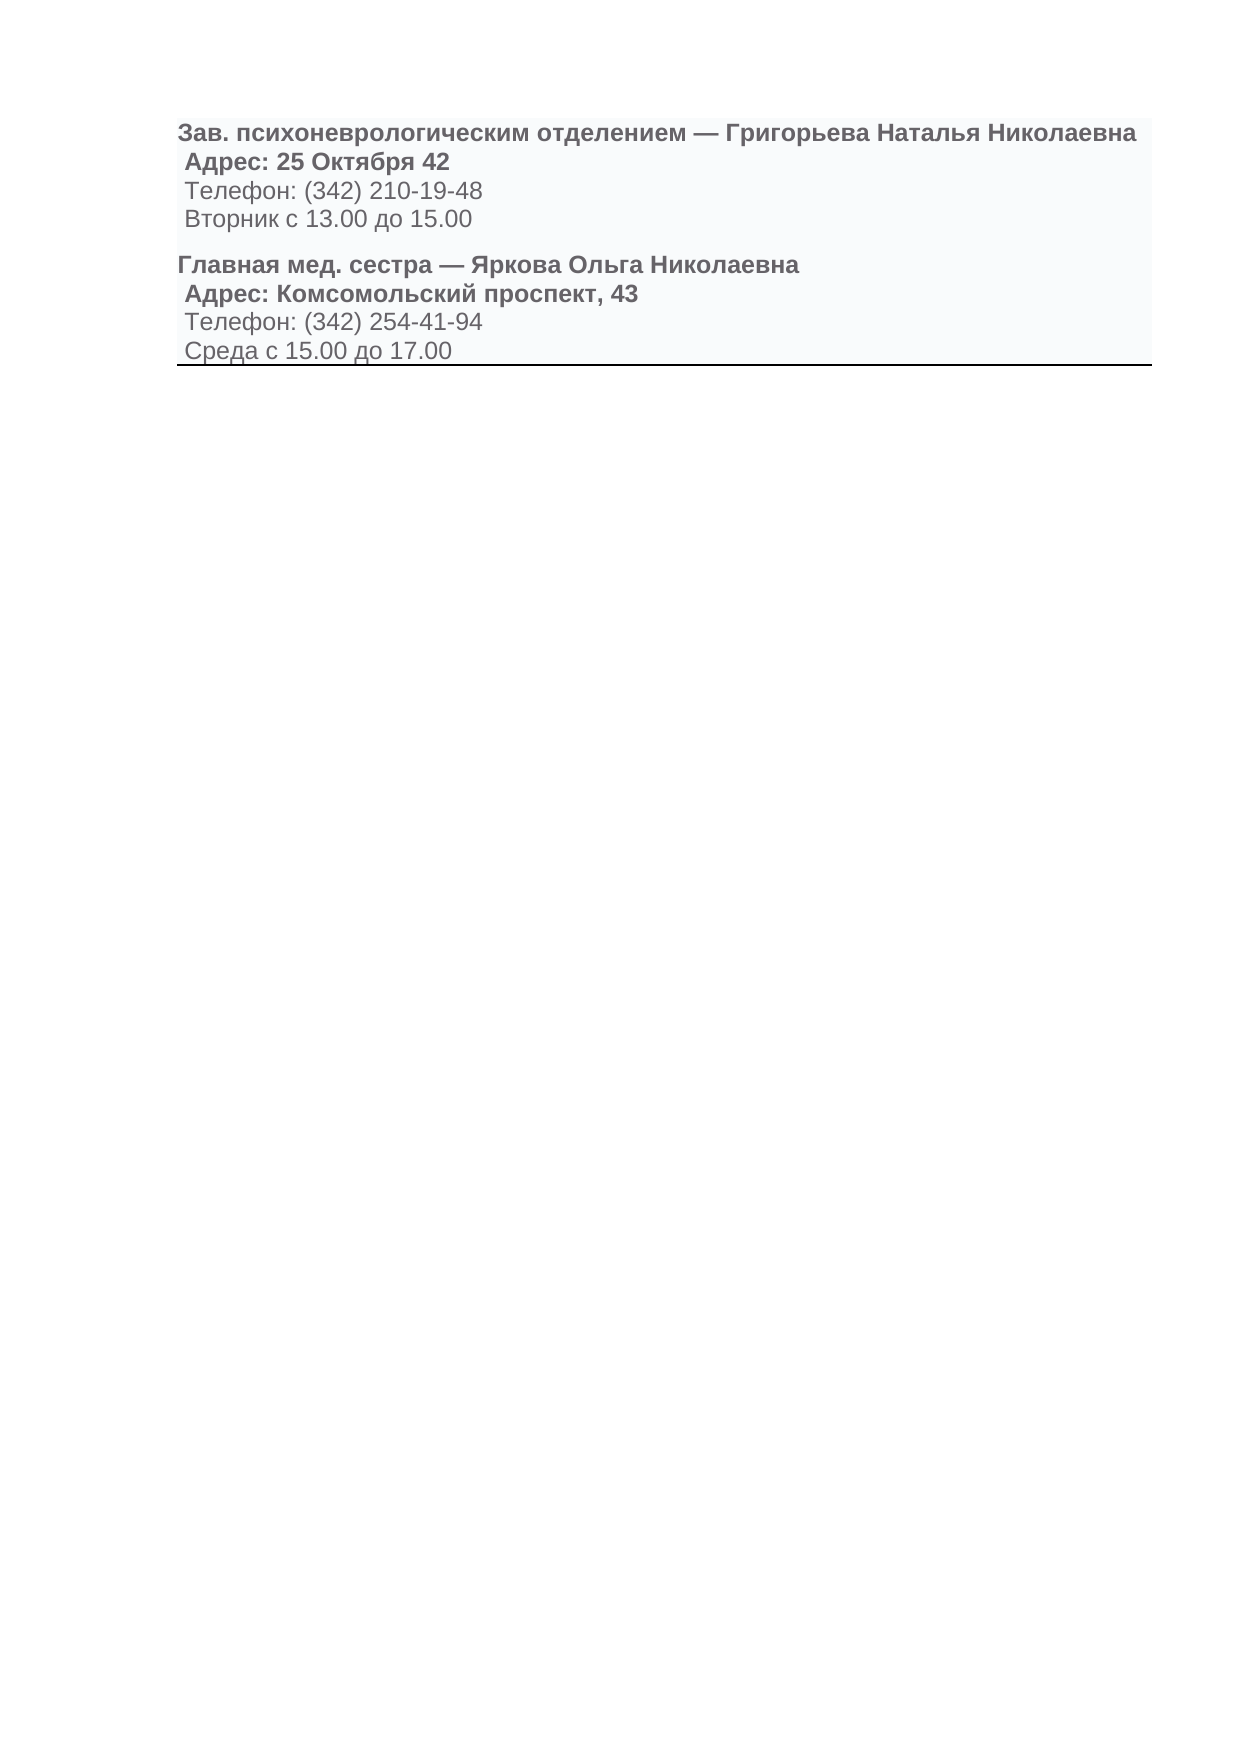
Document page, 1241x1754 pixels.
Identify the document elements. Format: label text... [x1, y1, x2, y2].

text Главная мед. сестра — Яркова Ольга Николаевна Адрес: Комсомольский проспект, 43 Телефон: (342) 254-41-94 Среда с 15.00 до 17.00 [177, 250, 1152, 364]
text Зав. психоневрологическим отделением — Григорьева Наталья Николаевна Адрес: 25 Октября 42 Телефон: (342) 210-19-48 Вторник с 13.00 до 15.00 [177, 118, 1152, 233]
